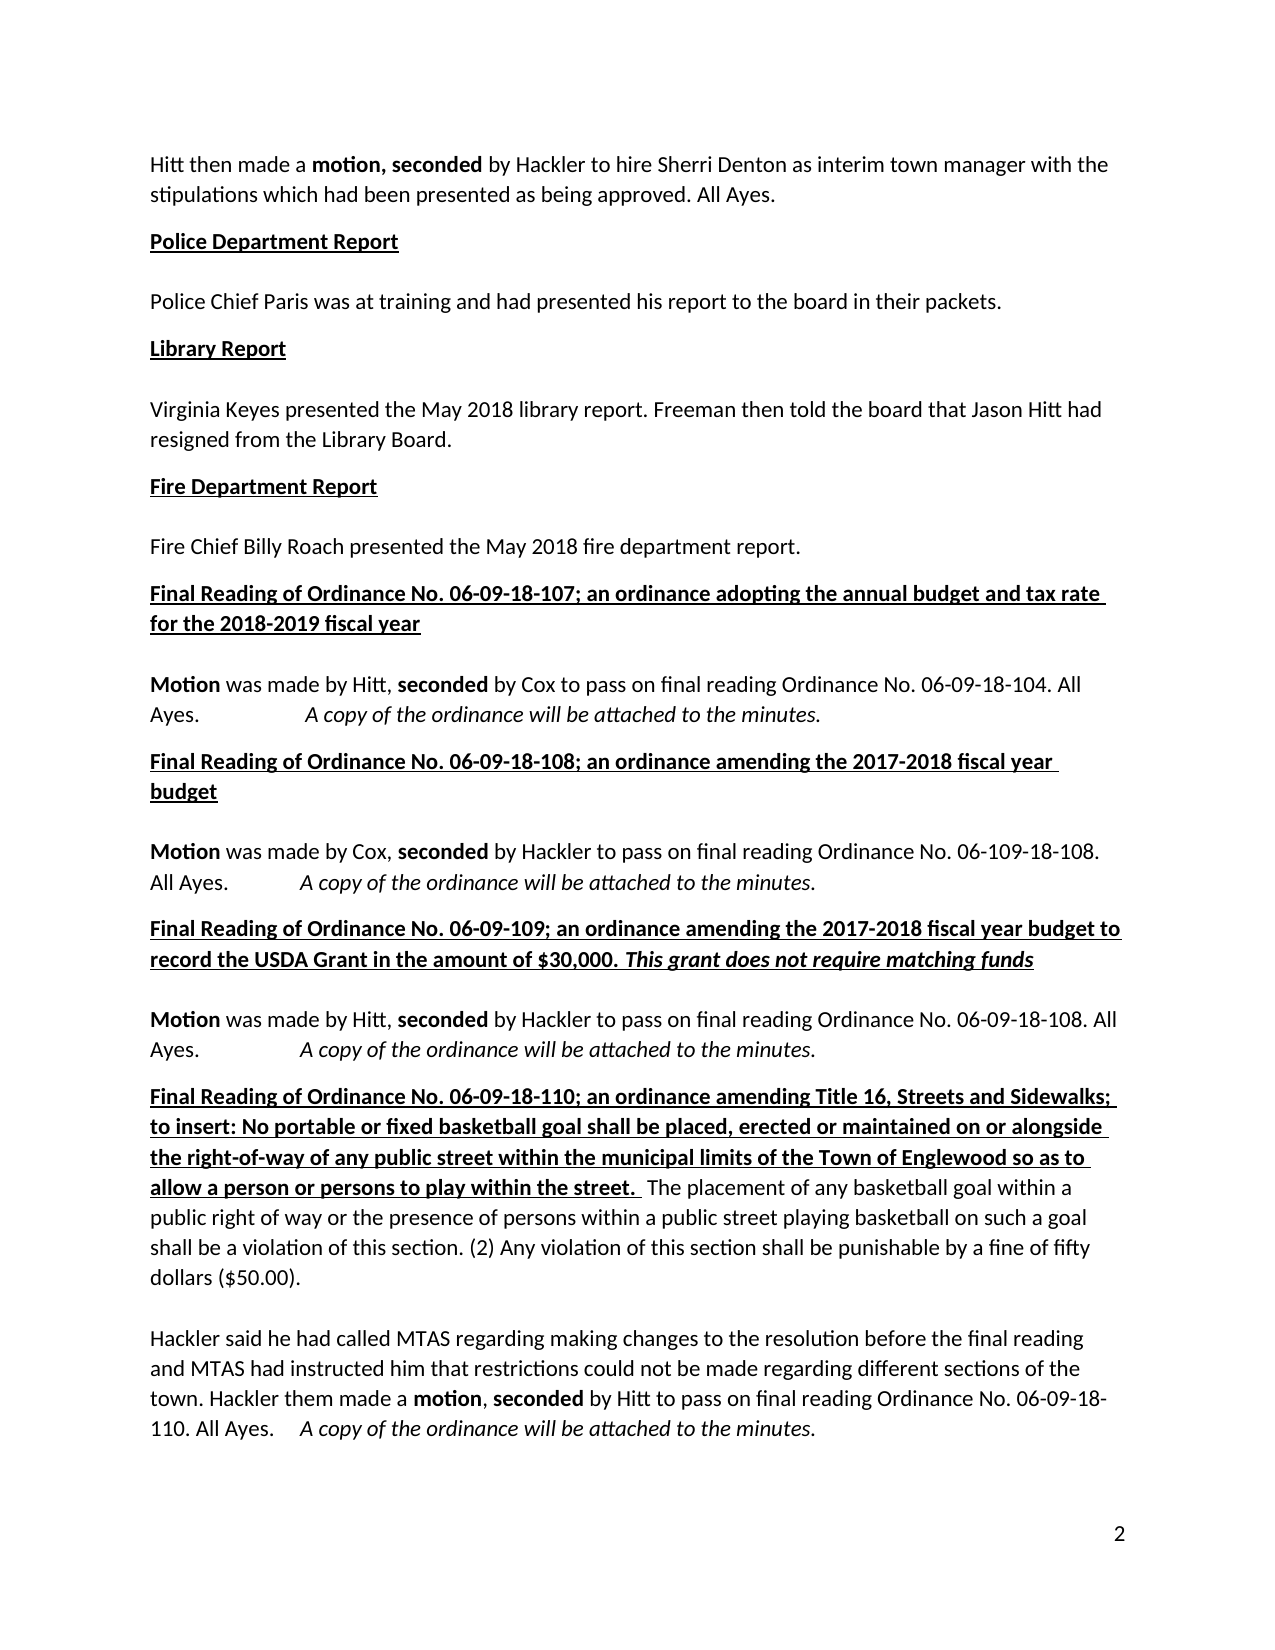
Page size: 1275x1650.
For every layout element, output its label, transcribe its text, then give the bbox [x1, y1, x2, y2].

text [150, 1082, 1125, 1443]
text Final Reading of Ordinance No. 06-09-109; an ordinance amending the 2017-2018 fiscal year budget to record the USDA Grant in the amount of $30,000. This grant does not require matching funds Motion was made by Hitt, seconded by Hackler to pass on final reading Ordinance No. 06-09-18-108. All Ayes. A copy of the ordinance will be attached to the minutes. [150, 914, 1125, 1063]
text Fire Department Report Fire Chief Billy Roach presented the May 2018 fire department report. [150, 472, 1125, 560]
text Police Department Report Police Chief Paris was at training and had presented his report to the board in their packets. [150, 227, 1125, 316]
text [150, 150, 1125, 208]
text Final Reading of Ordinance No. 06-09-18-107; an ordinance adopting the annual budget and tax rate for the 2018-2019 fiscal year Motion was made by Hitt, seconded by Cox to pass on final reading Ordinance No. 06-09-18-104. All Ayes. A copy of the ordinance will be attached to the minutes. [150, 579, 1125, 728]
text Library Report Virginia Keyes presented the May 2018 library report. Freeman then told the board that Jason Hitt had resigned from the Library Board. [150, 334, 1125, 453]
text Final Reading of Ordinance No. 06-09-18-108; an ordinance amending the 2017-2018 fiscal year budget Motion was made by Cox, seconded by Hackler to pass on final reading Ordinance No. 06-109-18-108. All Ayes. A copy of the ordinance will be attached to the minutes. [150, 747, 1125, 896]
